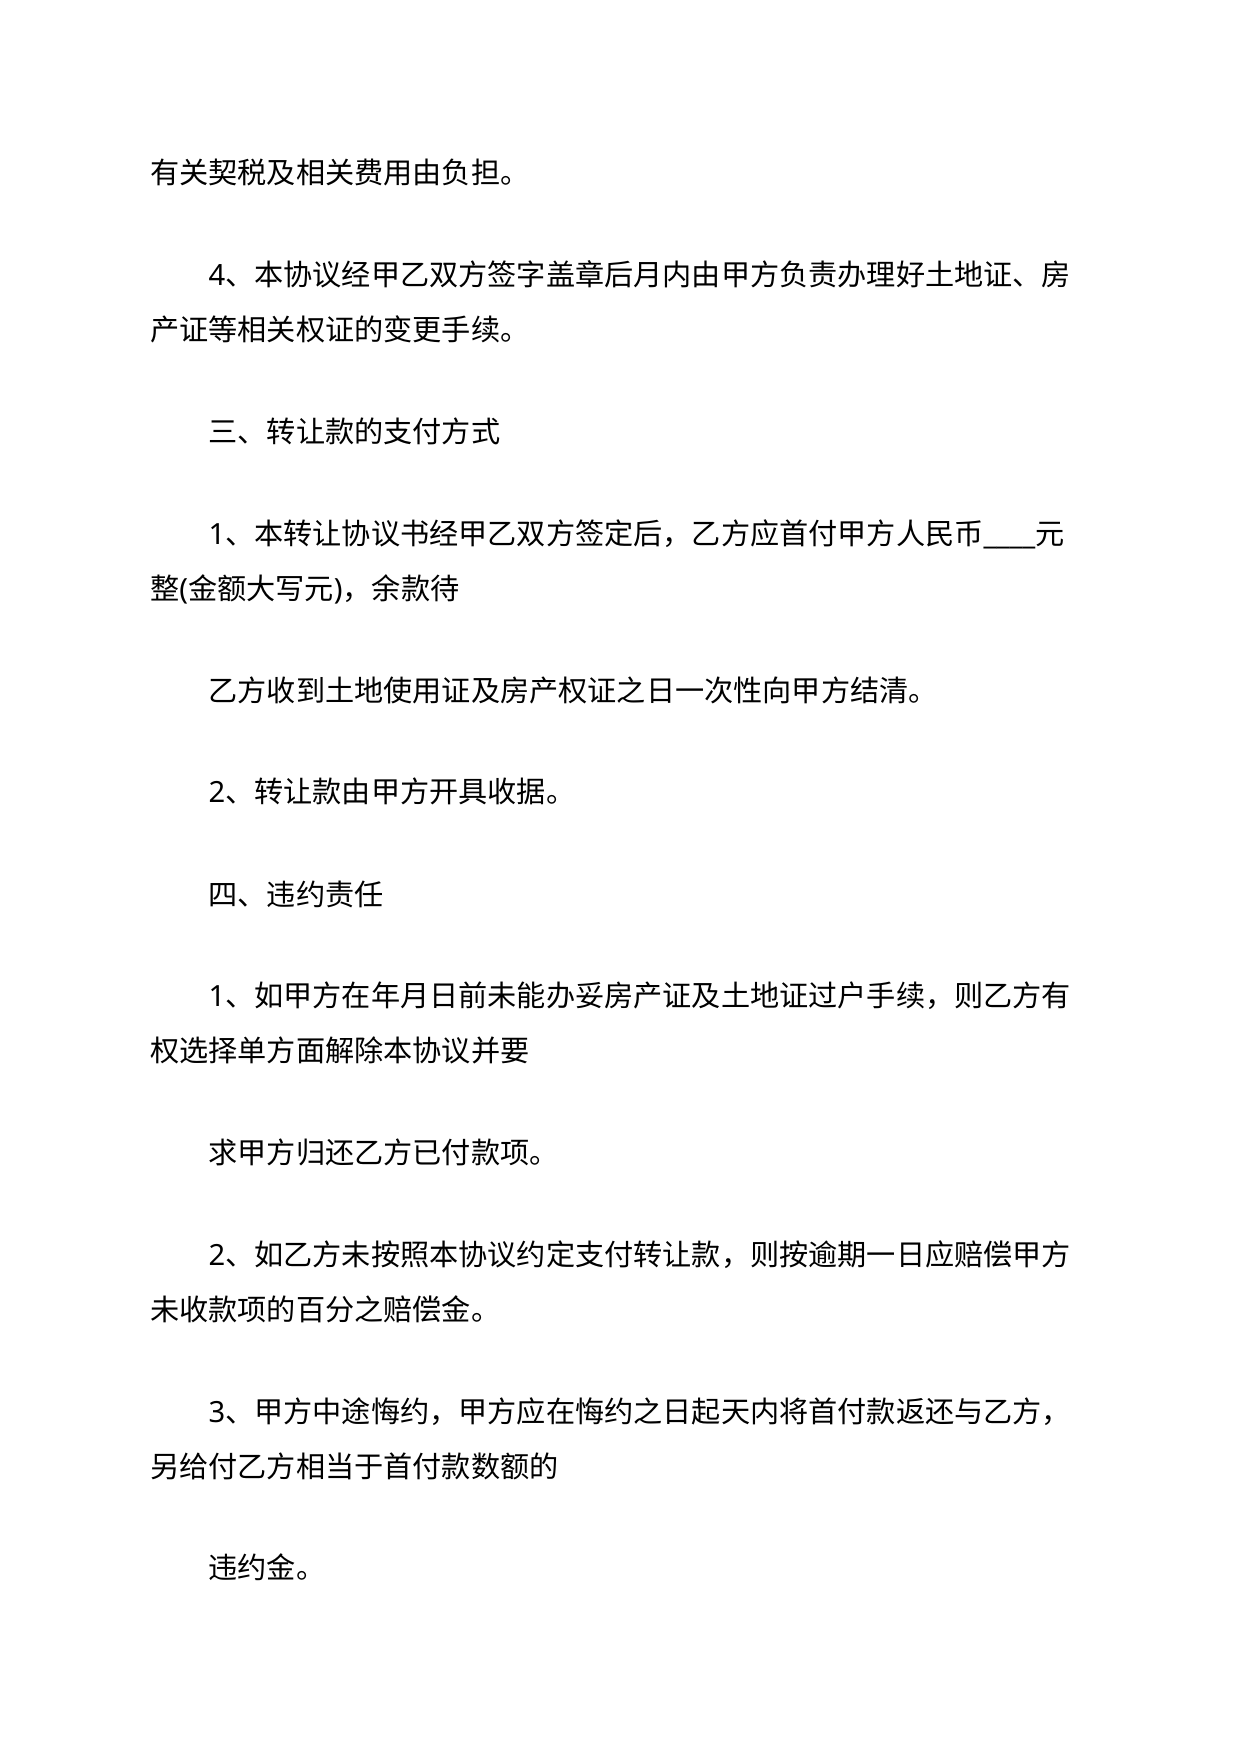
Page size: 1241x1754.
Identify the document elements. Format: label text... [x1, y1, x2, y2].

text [150, 150, 1090, 192]
text 三、转让款的支付方式 [150, 408, 1090, 451]
text 求甲方归还乙方已付款项。 [150, 1129, 1090, 1172]
text 1、本转让协议书经甲乙双方签定后，乙方应首付甲方人民币____元整(金额大写元)，余款待 [150, 510, 1090, 608]
text 违约金。 [150, 1545, 1090, 1587]
text 2、转让款由甲方开具收据。 [150, 769, 1090, 811]
text 2、如乙方未按照本协议约定支付转让款，则按逾期一日应赔偿甲方未收款项的百分之赔偿金。 [150, 1231, 1090, 1329]
text 4、本协议经甲乙双方签字盖章后月内由甲方负责办理好土地证、房产证等相关权证的变更手续。 [150, 252, 1090, 349]
text 1、如甲方在年月日前未能办妥房产证及土地证过户手续，则乙方有权选择单方面解除本协议并要 [150, 973, 1090, 1070]
text 3、甲方中途悔约，甲方应在悔约之日起天内将首付款返还与乙方，另给付乙方相当于首付款数额的 [150, 1388, 1090, 1485]
text 乙方收到土地使用证及房产权证之日一次性向甲方结清。 [150, 667, 1090, 709]
text 四、违约责任 [150, 871, 1090, 913]
